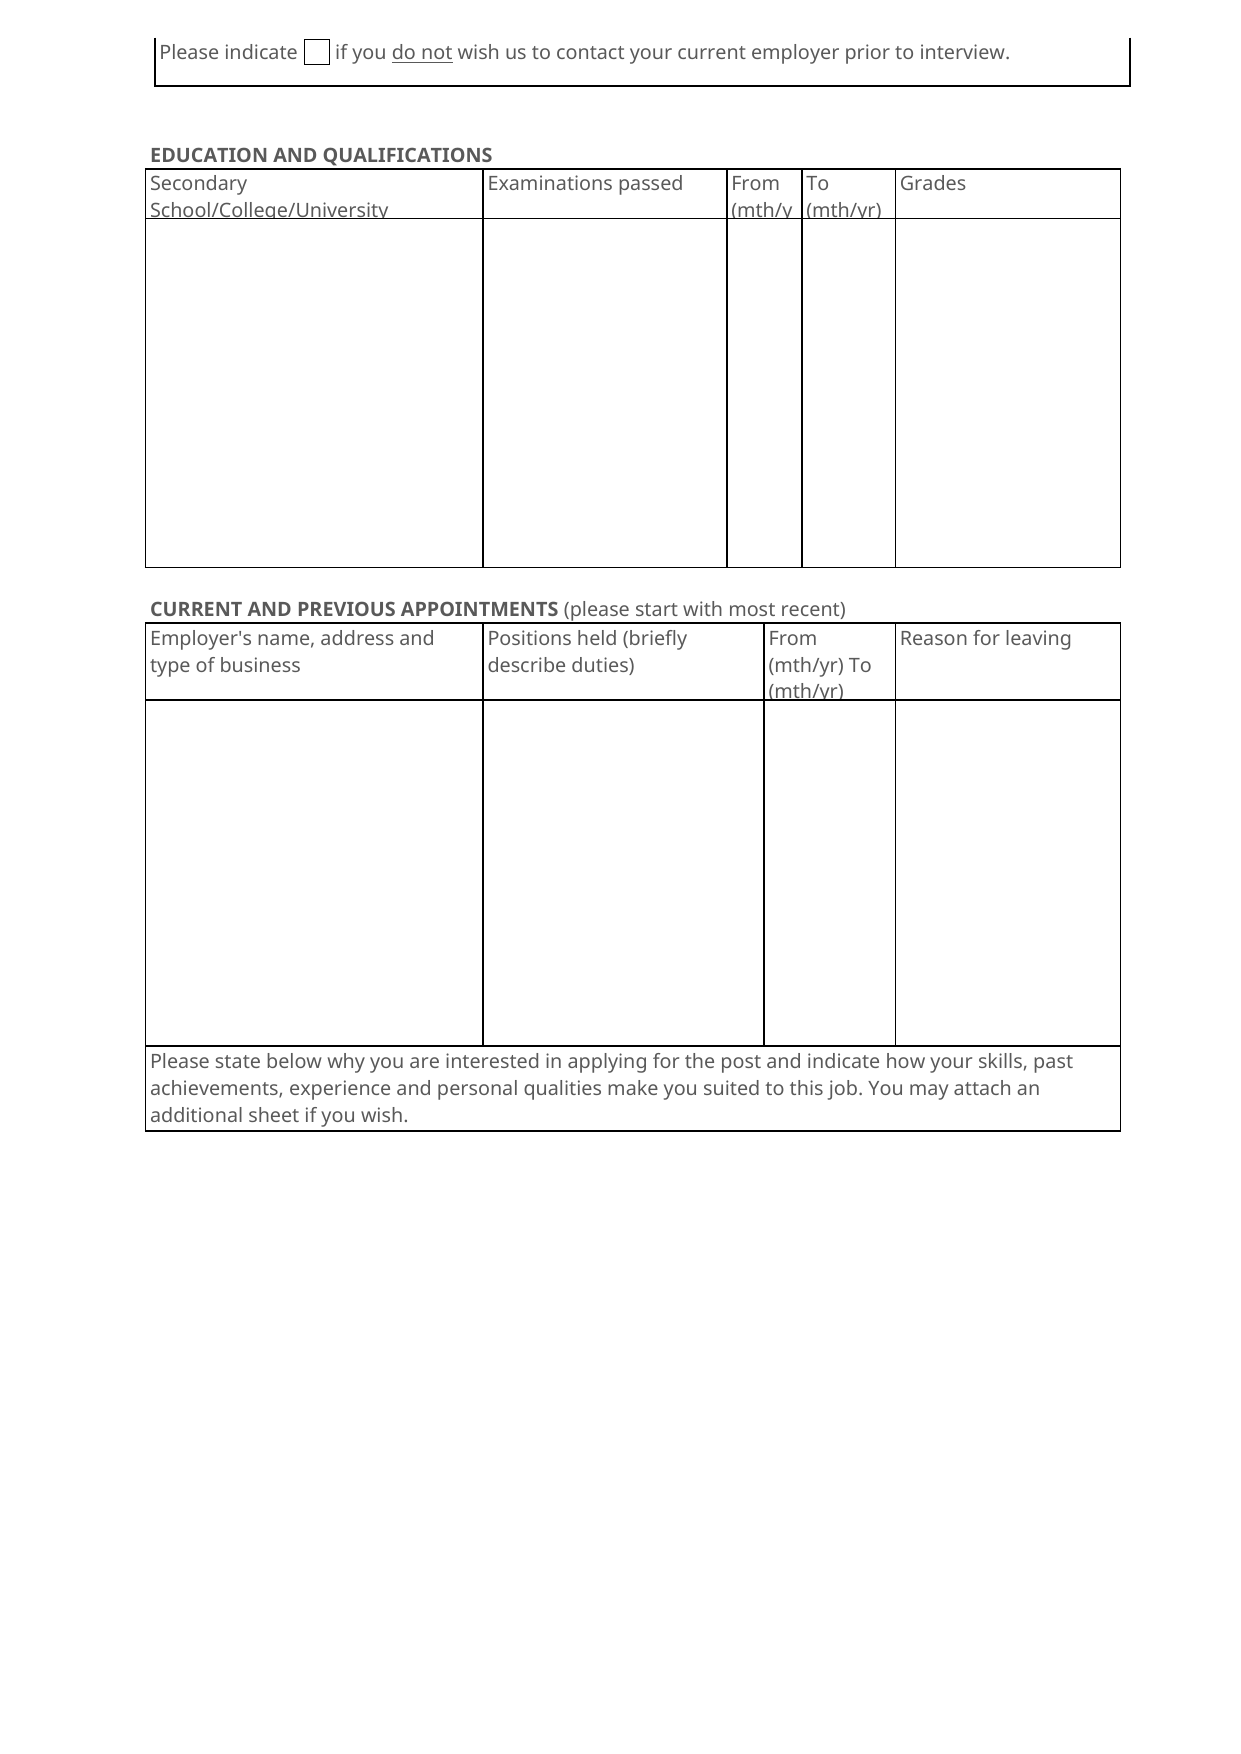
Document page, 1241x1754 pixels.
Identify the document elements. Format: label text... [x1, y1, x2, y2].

table_header Examinations passed [484, 170, 726, 217]
table_header Grades [896, 170, 1120, 217]
table_header Employer's name, address and type of business [146, 624, 482, 699]
table_header Secondary School/College/University [146, 170, 482, 217]
table_cell [484, 701, 763, 1045]
table_cell Please state below why you are interested in applying for the post and indicate how your skills, past achievements, experience and personal qualities make you suited to this job. You may attach an additional sheet if you wish. [146, 1047, 1120, 1130]
table_header From (mth/yr) [728, 170, 801, 217]
table_cell [728, 219, 801, 567]
table_cell [896, 701, 1120, 1045]
table_header From (mth/yr) To (mth/yr) [765, 624, 895, 699]
table_header Reason for leaving [896, 624, 1120, 699]
text EDUCATION QUALIFICATIONS [150, 141, 1090, 168]
table_cell [146, 701, 482, 1045]
table_cell [896, 219, 1120, 567]
table_cell [803, 219, 895, 567]
table_cell [146, 219, 482, 567]
text CURRENT PREVIOUS APPOINTMENTS (please start with most recent) [150, 595, 1090, 622]
table_cell [484, 219, 726, 567]
table_cell Please indicate if you do not wish us to contact your current employer prior to interview. [156, 39, 1129, 85]
table_header Positions held (briefly describe duties) [484, 624, 763, 699]
table_cell [765, 701, 895, 1045]
table_header To (mth/yr) [803, 170, 895, 217]
